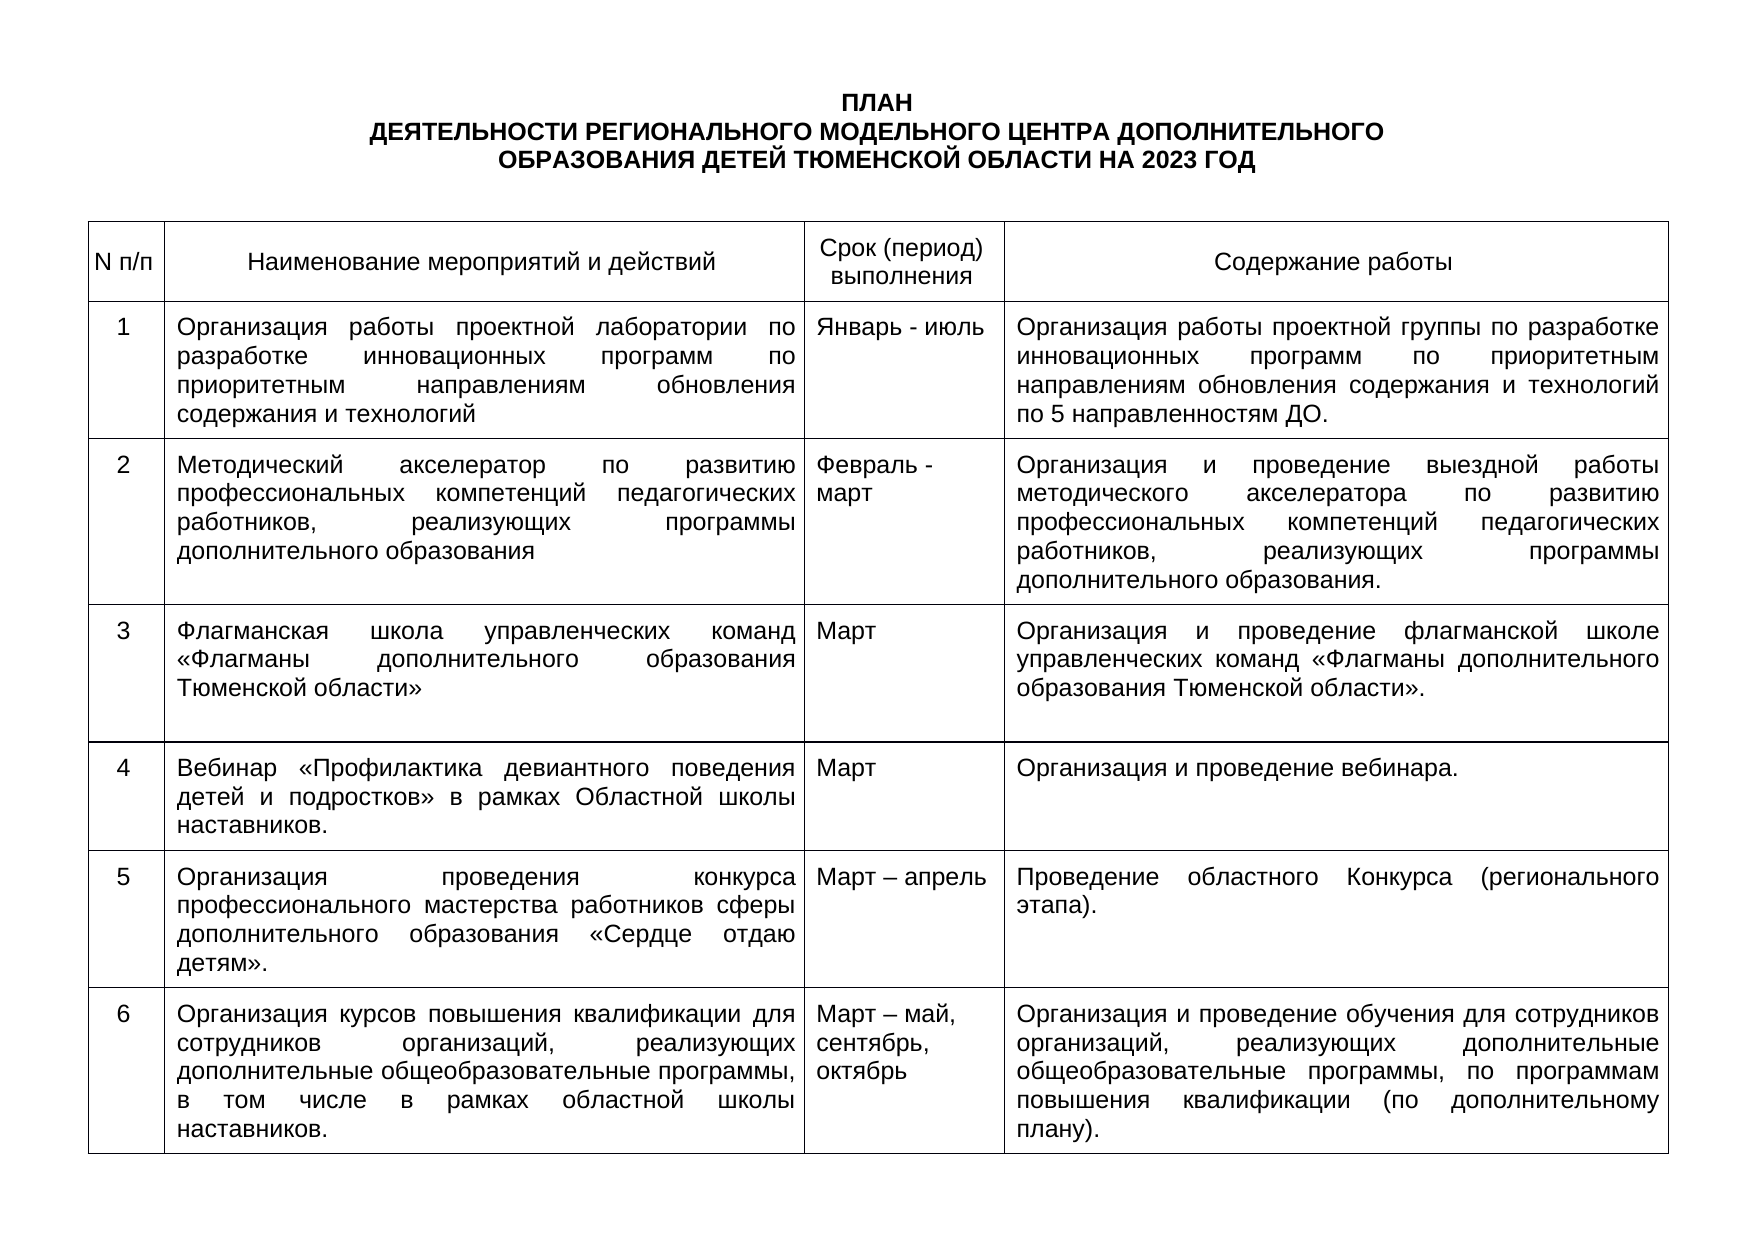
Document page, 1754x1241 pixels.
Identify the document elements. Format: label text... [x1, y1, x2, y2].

table_cell Организация и проведение флагманской школе управленческих команд «Флагманы дополнительного образования Тюменской области». [1005, 605, 1668, 741]
table_cell Проведение областного Конкурса (регионального этапа). [1005, 851, 1668, 987]
table_cell Организация работы проектной группы по разработке инновационных программ по приоритетным направлениям обновления содержания и технологий по 5 направленностям ДО. [1005, 302, 1668, 438]
table_header Наименование мероприятий и действий [165, 222, 804, 301]
table_cell 4 [89, 743, 164, 850]
text ПЛАН [118, 88, 1636, 117]
table_cell 5 [89, 851, 164, 987]
table_cell Организация проведения конкурса профессионального мастерства работников сферы дополнительного образования «Сердце отдаю детям». [165, 851, 804, 987]
table_cell Март – май, сентябрь, октябрь [805, 988, 1004, 1153]
table_cell Организация и проведение обучения для сотрудников организаций, реализующих дополнительные общеобразовательные программы, по программам повышения квалификации (по дополнительному плану). [1005, 988, 1668, 1153]
text ОБРАЗОВАНИЯ ДЕТЕЙ ТЮМЕНСКОЙ ОБЛАСТИ НА 2023 ГОД [118, 145, 1636, 174]
text ДЕЯТЕЛЬНОСТИ РЕГИОНАЛЬНОГО МОДЕЛЬНОГО ЦЕНТРА ДОПОЛНИТЕЛЬНОГО [118, 117, 1636, 145]
table_cell Вебинар «Профилактика девиантного поведения детей и подростков» в рамках Областной школы наставников. [165, 743, 804, 850]
table_cell Флагманская школа управленческих команд «Флагманы дополнительного образования Тюменской области» [165, 605, 804, 741]
table_cell 2 [89, 439, 164, 604]
table_cell 6 [89, 988, 164, 1153]
table_cell Организация курсов повышения квалификации для сотрудников организаций, реализующих дополнительные общеобразовательные программы, в том числе в рамках областной школы наставников. [165, 988, 804, 1153]
table_cell Март [805, 605, 1004, 741]
table_cell Январь - июль [805, 302, 1004, 438]
table_cell Февраль - март [805, 439, 1004, 604]
table_cell 3 [89, 605, 164, 741]
table_cell 1 [89, 302, 164, 438]
table_header Содержание работы [1005, 222, 1668, 301]
table_cell Организация работы проектной лаборатории по разработке инновационных программ по приоритетным направлениям обновления содержания и технологий [165, 302, 804, 438]
table_cell Методический акселератор по развитию профессиональных компетенций педагогических работников, реализующих программы дополнительного образования [165, 439, 804, 604]
table_cell Организация и проведение вебинара. [1005, 743, 1668, 850]
table_cell Март – апрель [805, 851, 1004, 987]
table_header Срок (период) выполнения [805, 222, 1004, 301]
table_cell Организация и проведение выездной работы методического акселератора по развитию профессиональных компетенций педагогических работников, реализующих программы дополнительного образования. [1005, 439, 1668, 604]
table_header N п/п [89, 222, 164, 301]
table_cell Март [805, 743, 1004, 850]
